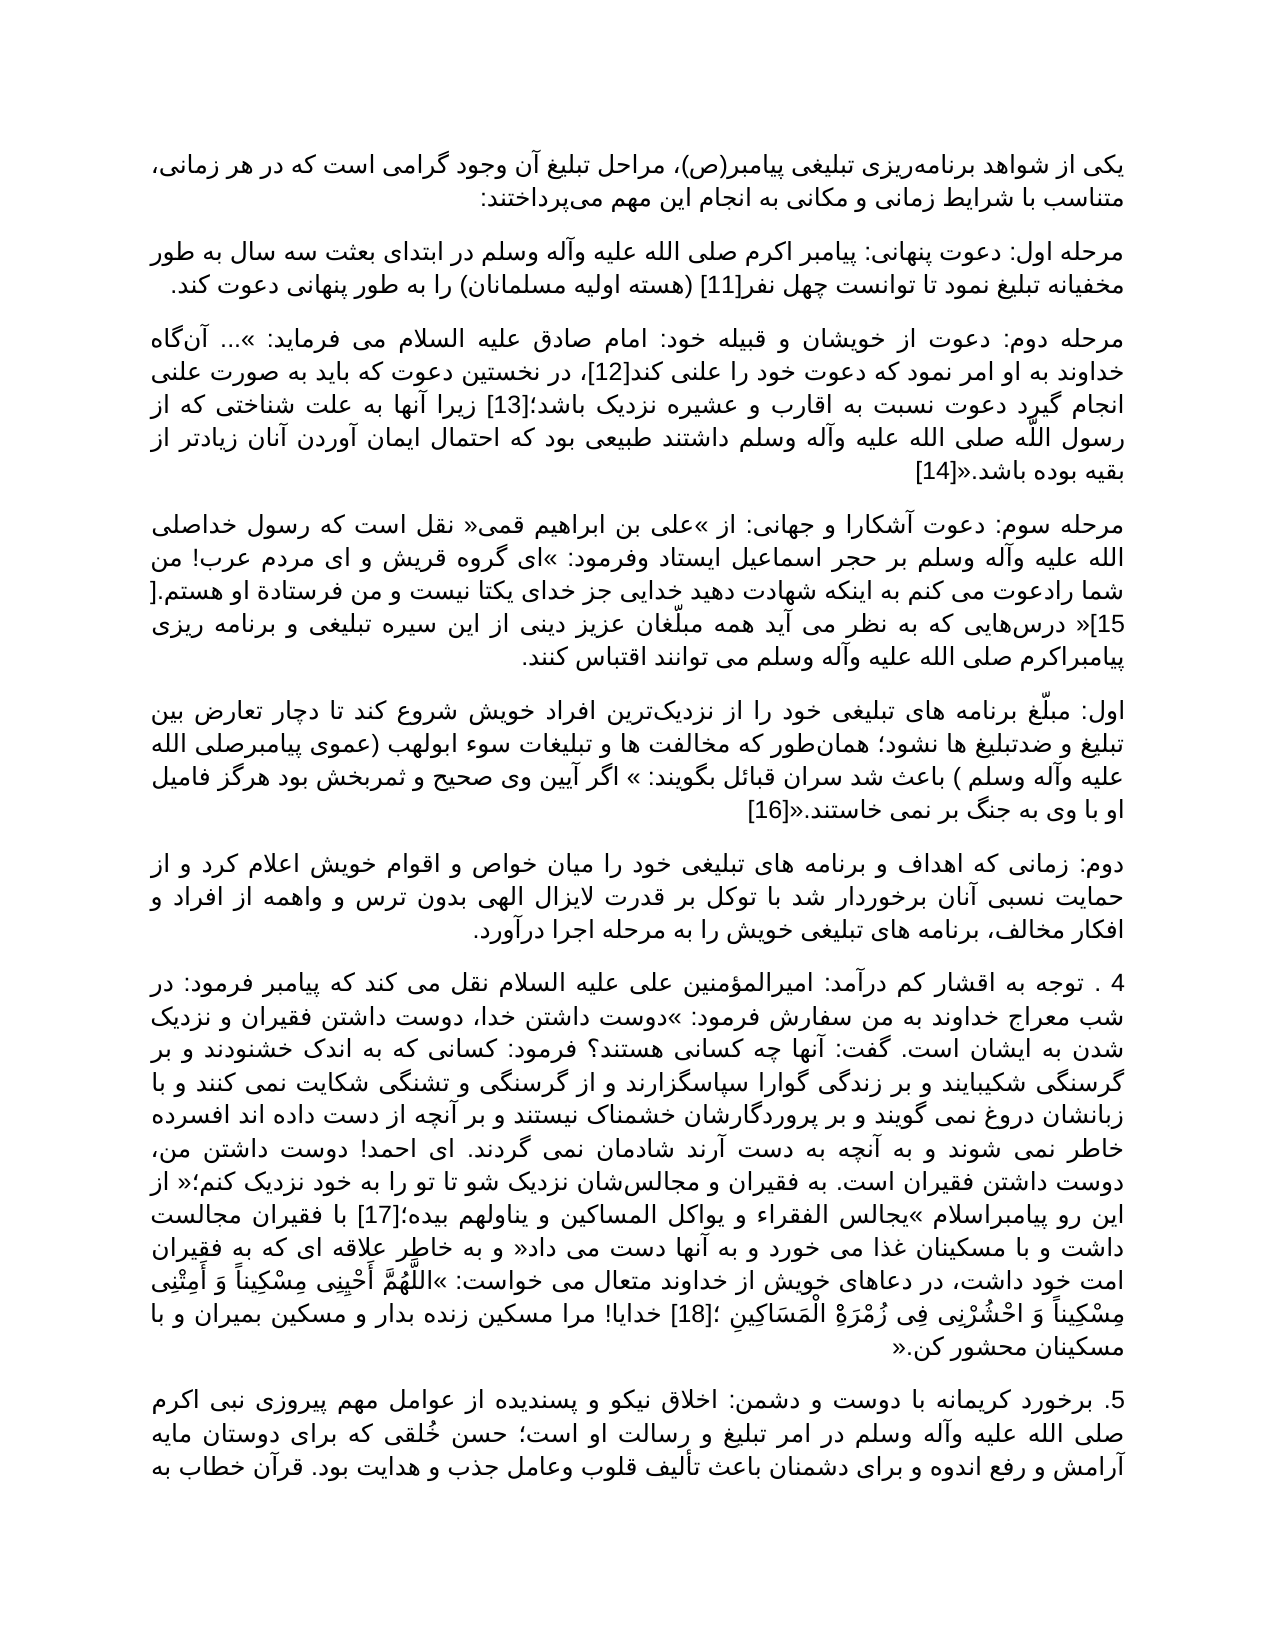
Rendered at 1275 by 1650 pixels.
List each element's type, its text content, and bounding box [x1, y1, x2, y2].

text 4 . توجه به اقشار کم درآمد: امیرالمؤمنین علی علیه السلام نقل می کند که پیامبر فرمود: در شب معراج خداوند به من سفارش فرمود: »دوست داشتن خدا، دوست داشتن فقیران و نزدیک شدن به ایشان است. گفت: آنها چه کسانی هستند؟ فرمود: کسانی که به اندک خشنودند و بر گرسنگی شکیبایند و بر زندگی گوارا سپاسگزارند و از گرسنگی و تشنگی شکایت نمی کنند و با زبانشان دروغ نمی گویند و بر پروردگارشان خشمناک نیستند و بر آنچه از دست داده اند افسرده خاطر نمی شوند و به آنچه به دست آرند شادمان نمی گردند. ای احمد! دوست داشتن من، دوست داشتن فقیران است. به فقیران و مجالس‌شان نزدیک شو تا تو را به خود نزدیک کنم؛« از این رو پیامبراسلام »یجالس الفقراء و یواکل المساکین و یناولهم بیده؛[17] با فقیران مجالست داشت و با مسکینان غذا می خورد و به آنها دست می داد« و به خاطر علاقه ای که به فقیران امت خود داشت، در دعاهای خویش از خداوند متعال می خواست: »اللَّهُمَّ أَحْیِنِی مِسْکِیناً وَ أَمِتْنِی مِسْکِیناً وَ احْشُرْنِی فِی زُمْرَهِْْ الْمَسَاکِینِ ؛[18] خدایا! مرا مسکین زنده بدار و مسکین بمیران و با مسکینان محشور کن.« [150, 968, 1125, 1360]
text مرحله اول: دعوت پنهانی: پیامبر اکرم صلی الله علیه وآله وسلم در ابتدای بعثت سه سال به طور مخفیانه تبلیغ نمود تا توانست چهل نفر[11] (هسته اولیه مسلمانان) را به طور پنهانی دعوت کند. [150, 237, 1125, 299]
text اول: مبلّغ برنامه های تبلیغی خود را از نزدیک‌ترین افراد خویش شروع کند تا دچار تعارض بین تبلیغ و ضدتبلیغ ها نشود؛ همان‌طور که مخالفت ها و تبلیغات سوء ابولهب (عموی پیامبرصلی الله علیه وآله وسلم ) باعث شد سران قبائل بگویند: » اگر آیین وی صحیح و ثمربخش بود هرگز فامیل او با وی به جنگ بر نمی خاستند.«[16] [150, 696, 1125, 823]
text مرحله سوم: دعوت آشکارا و جهانی: از »علی بن ابراهیم قمی« نقل است که رسول خداصلی الله علیه وآله وسلم بر حجر اسماعیل ایستاد وفرمود: »ای گروه قریش و ای مردم عرب! من شما رادعوت می کنم به اینکه شهادت دهید خدایی جز خدای یکتا نیست و من فرستادة او هستم.[15]« درس‌هایی که به نظر می آید همه مبلّغان عزیز دینی از این سیره تبلیغی و برنامه ریزی پیامبراکرم صلی الله علیه وآله وسلم می توانند اقتباس کنند. [150, 510, 1125, 671]
text یکی از شواهد برنامه‌ریزی تبلیغی پیامبر(ص)، مراحل تبلیغ آن وجود گرامی است که در هر زمانی، متناسب با شرایط زمانی و مکانی به انجام این مهم می‌پرداختند: [150, 150, 1125, 212]
text دوم: زمانی که اهداف و برنامه های تبلیغی خود را میان خواص و اقوام خویش اعلام کرد و از حمایت نسبی آنان برخوردار شد با توکل بر قدرت لایزال الهی بدون ترس و واهمه از افراد و افکار مخالف، برنامه های تبلیغی خویش را به مرحله اجرا درآورد. [150, 848, 1125, 943]
text مرحله دوم: دعوت از خویشان و قبیله خود: امام صادق علیه السلام می فرماید: »... آن‌گاه خداوند به او امر نمود که دعوت خود را علنی کند[12]، در نخستین دعوت که باید به صورت علنی انجام گیرد دعوت نسبت به اقارب و عشیره نزدیک باشد؛[13] زیرا آنها به علت شناختی که از رسول اللَّه صلی الله علیه وآله وسلم داشتند طبیعی بود که احتمال ایمان آوردن آنان زیادتر از بقیه بوده باشد.«[14] [150, 324, 1125, 484]
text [150, 1386, 1125, 1480]
